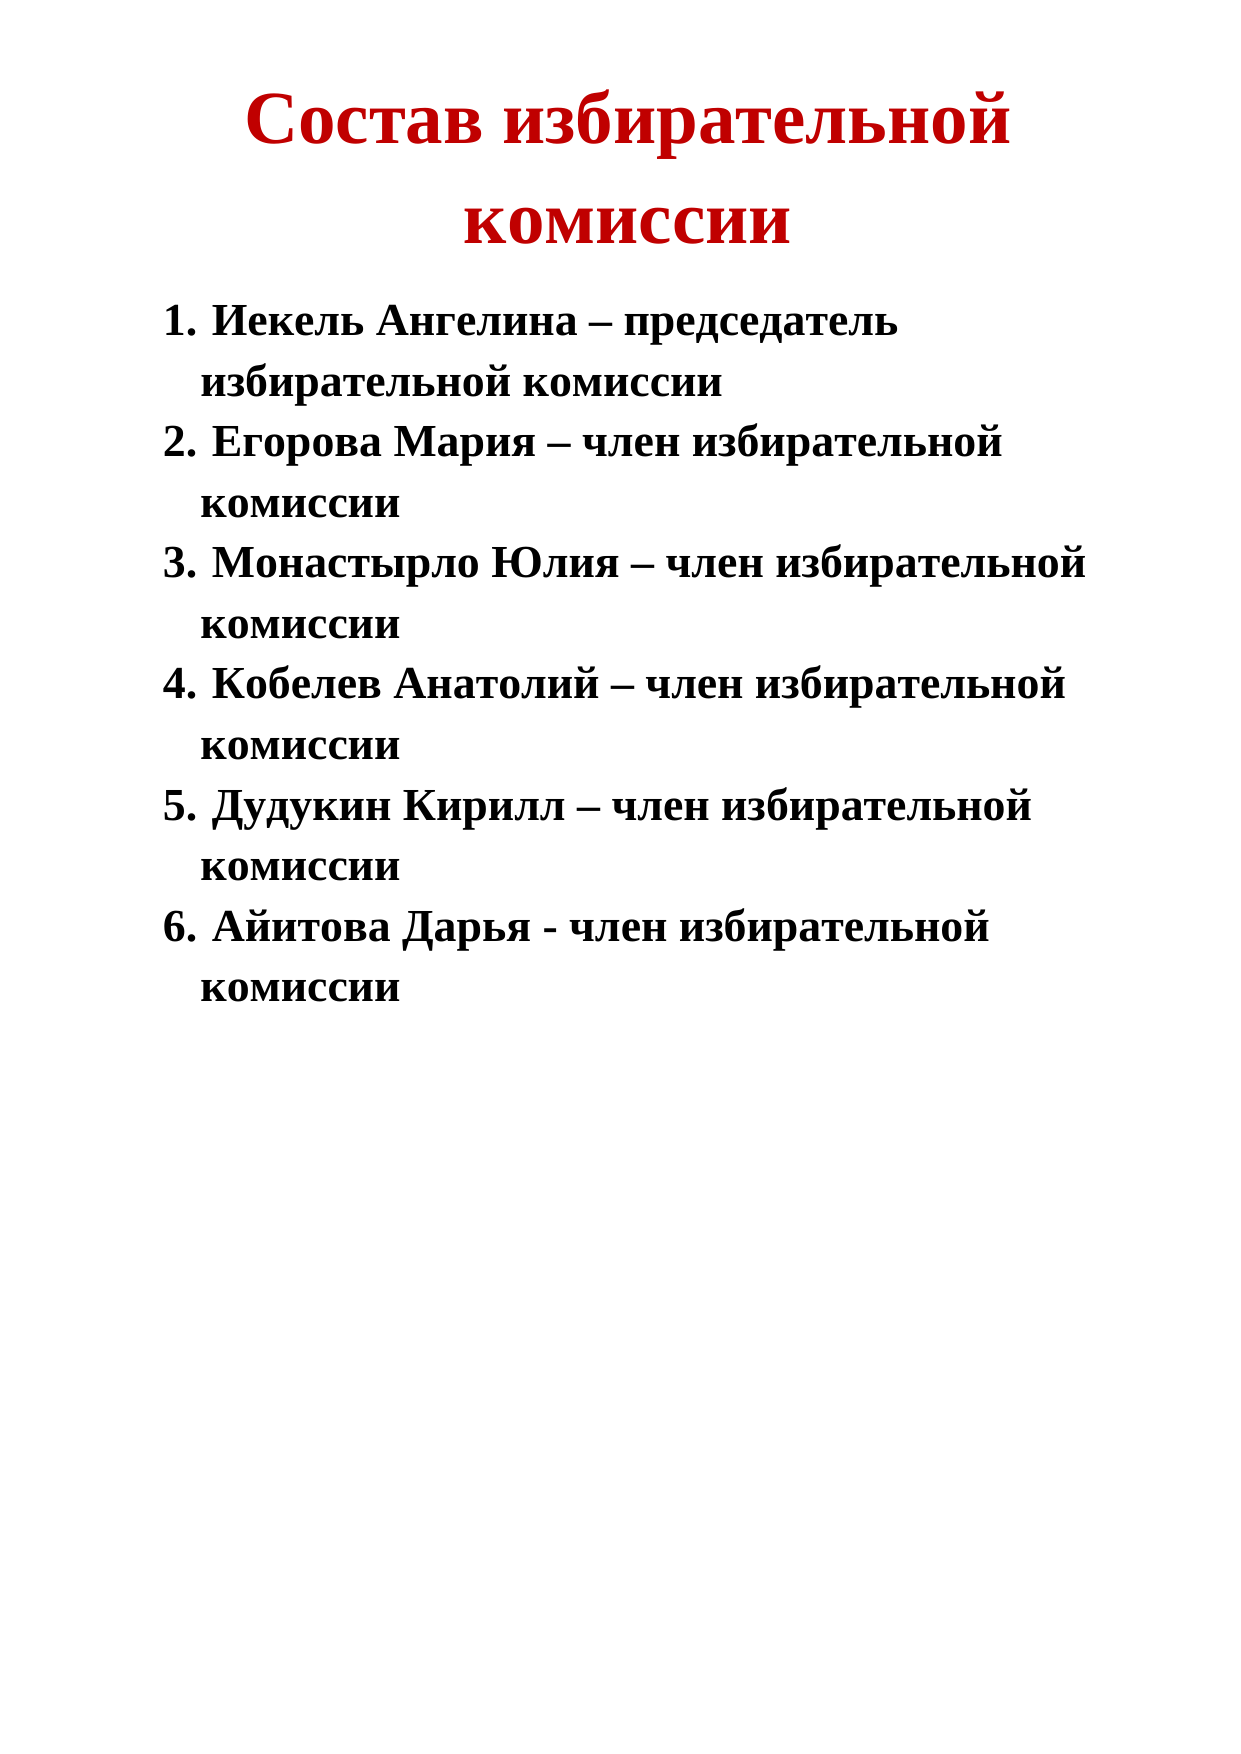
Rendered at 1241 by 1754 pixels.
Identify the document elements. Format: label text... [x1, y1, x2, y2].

list Айитова Дарья - член избирательной комиссии [163, 898, 1167, 1011]
list Иекель Ангелина – председатель избирательной комиссии [163, 293, 1167, 406]
text Состав избирательной комиссии [89, 74, 1167, 259]
list Кобелев Анатолий – член избирательной комиссии [163, 656, 1167, 769]
list Дудукин Кирилл – член избирательной комиссии [163, 777, 1167, 890]
list Егорова Мария – член избирательной комиссии [163, 414, 1167, 527]
list Монастырло Юлия – член избирательной комиссии [163, 535, 1167, 648]
